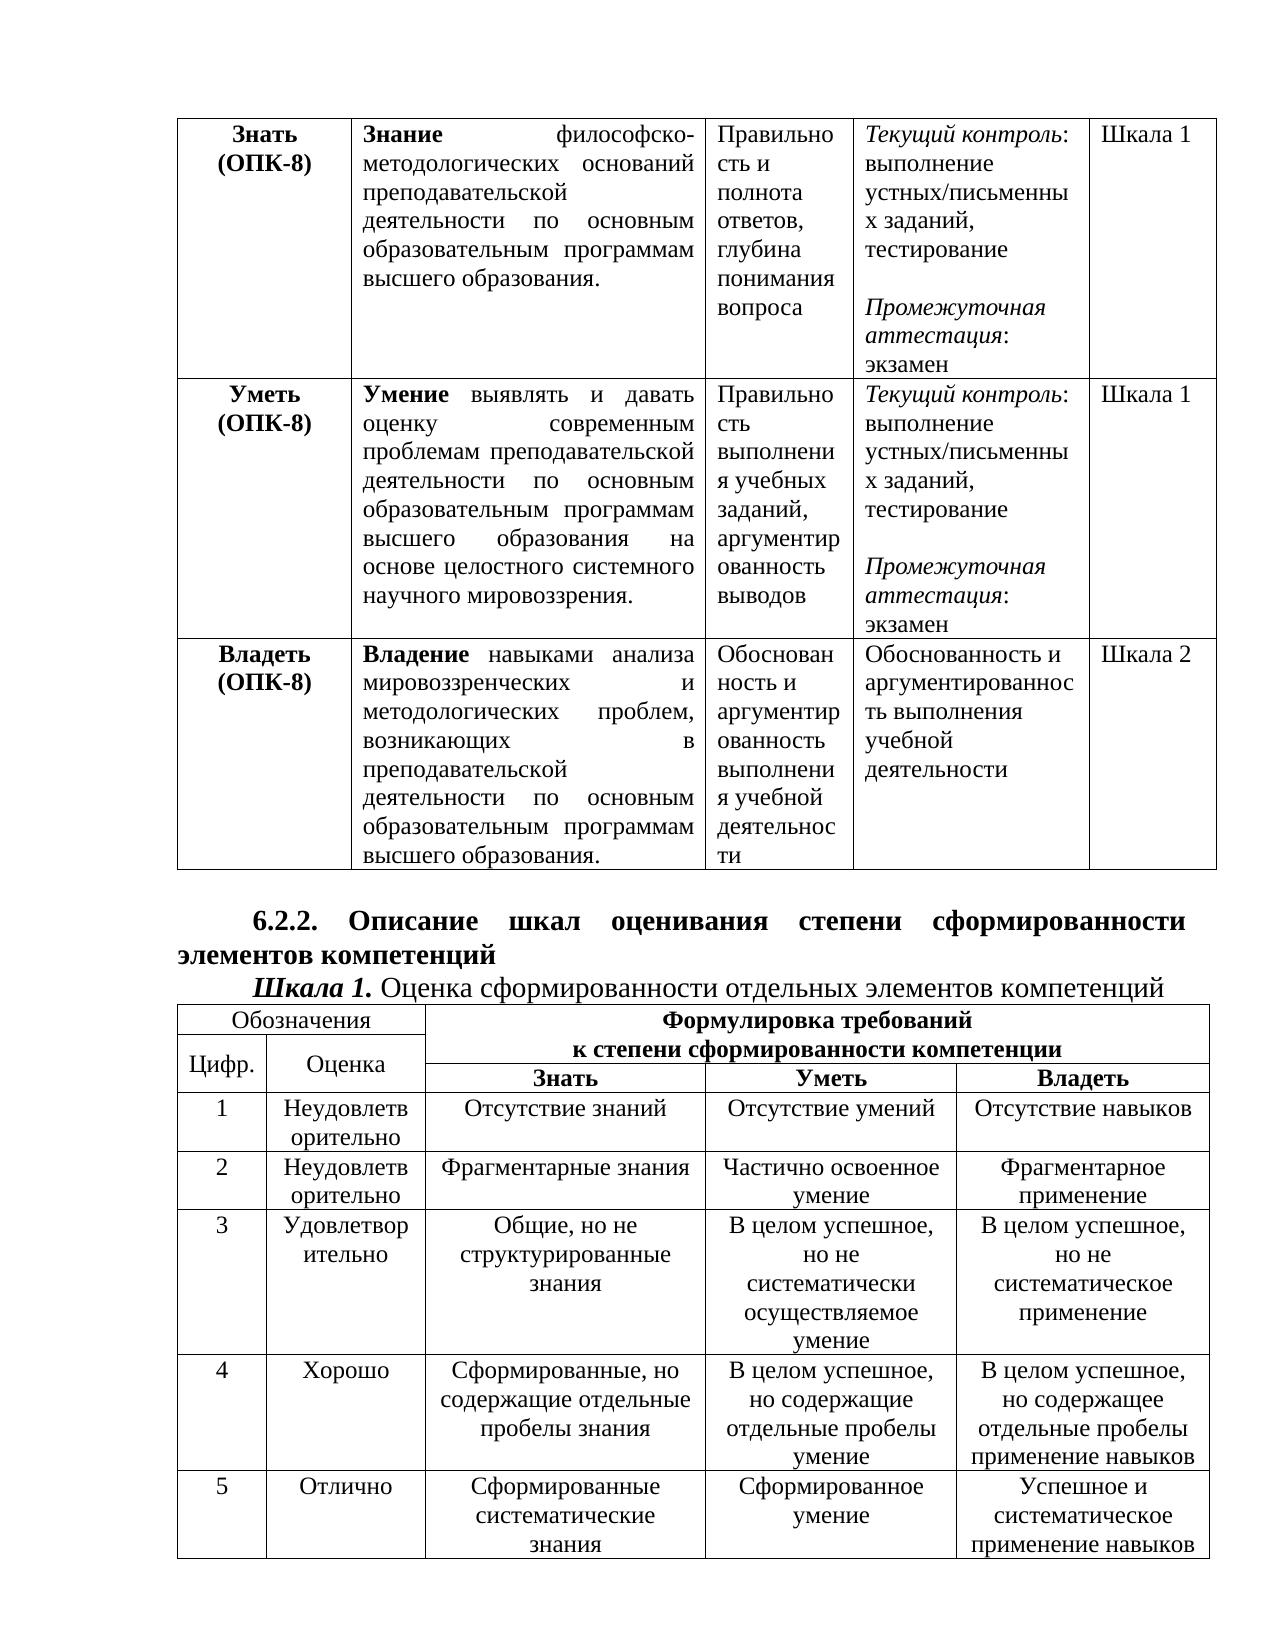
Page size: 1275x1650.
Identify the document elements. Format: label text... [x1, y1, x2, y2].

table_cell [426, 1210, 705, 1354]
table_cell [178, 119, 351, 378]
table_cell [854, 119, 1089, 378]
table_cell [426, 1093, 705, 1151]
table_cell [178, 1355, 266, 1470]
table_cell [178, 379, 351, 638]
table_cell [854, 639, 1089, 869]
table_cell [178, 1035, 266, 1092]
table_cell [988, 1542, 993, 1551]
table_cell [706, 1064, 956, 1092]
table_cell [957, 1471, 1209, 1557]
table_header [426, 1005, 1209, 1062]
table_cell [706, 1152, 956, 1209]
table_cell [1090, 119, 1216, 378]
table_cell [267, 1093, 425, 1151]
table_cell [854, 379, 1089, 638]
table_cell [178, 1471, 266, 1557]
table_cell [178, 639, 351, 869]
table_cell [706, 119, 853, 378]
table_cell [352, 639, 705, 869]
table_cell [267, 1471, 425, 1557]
text Шкала 1. Оценка сформированности отдельных элементов компетенций [177, 970, 1186, 1004]
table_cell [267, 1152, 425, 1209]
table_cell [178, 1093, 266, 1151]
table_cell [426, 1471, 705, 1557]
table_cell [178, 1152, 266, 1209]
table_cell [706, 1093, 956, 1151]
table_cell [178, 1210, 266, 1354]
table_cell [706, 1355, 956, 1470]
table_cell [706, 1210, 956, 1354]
text 6.2.2. Описание шкал оценивания степени сформированности элементов компетенций [177, 903, 1186, 970]
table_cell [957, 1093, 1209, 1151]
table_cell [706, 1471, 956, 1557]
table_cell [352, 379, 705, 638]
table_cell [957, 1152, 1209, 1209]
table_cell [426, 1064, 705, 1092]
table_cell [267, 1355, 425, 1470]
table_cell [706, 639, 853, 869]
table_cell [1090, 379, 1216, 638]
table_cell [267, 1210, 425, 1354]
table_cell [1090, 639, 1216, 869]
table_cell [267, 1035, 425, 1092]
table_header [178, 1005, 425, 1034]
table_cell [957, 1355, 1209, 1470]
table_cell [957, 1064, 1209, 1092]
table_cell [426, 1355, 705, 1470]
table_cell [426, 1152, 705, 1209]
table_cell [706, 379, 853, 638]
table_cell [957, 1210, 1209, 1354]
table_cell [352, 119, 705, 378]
